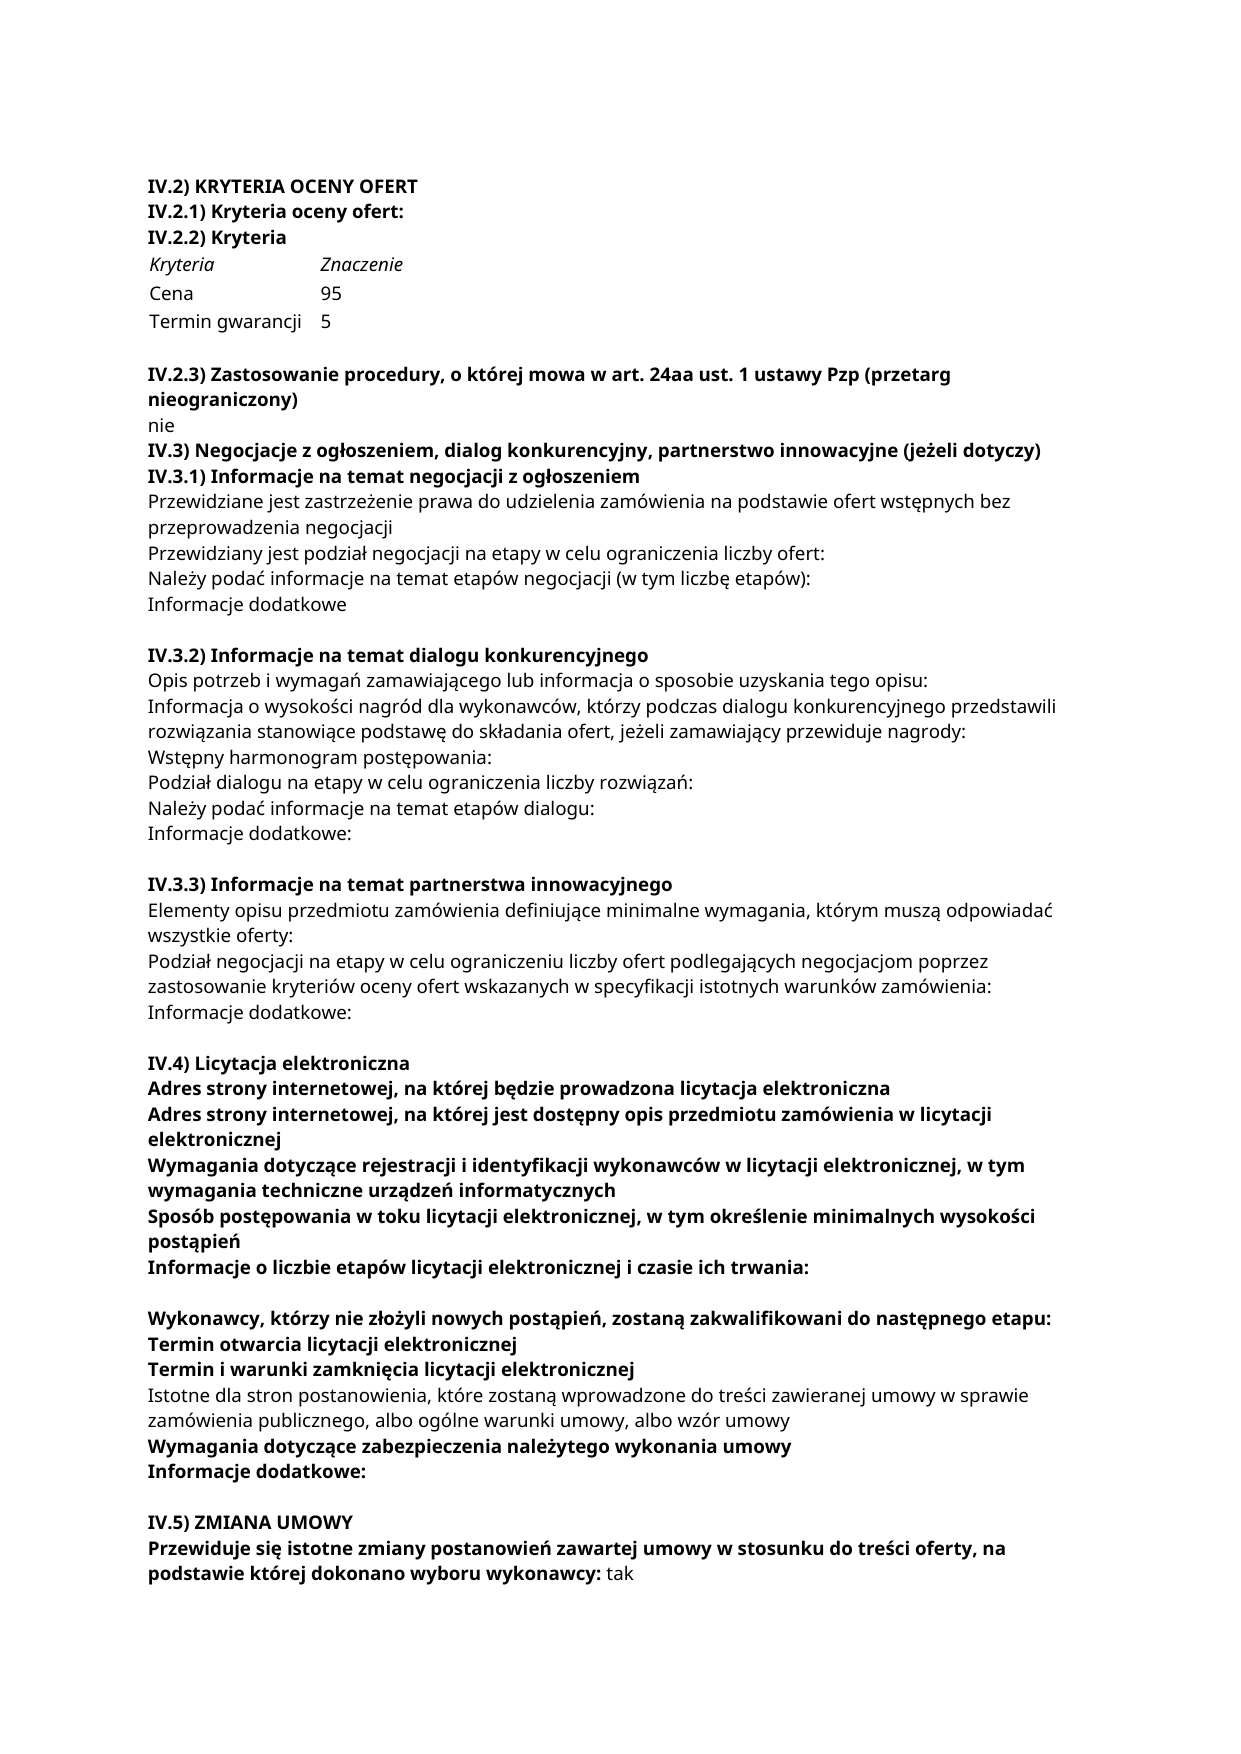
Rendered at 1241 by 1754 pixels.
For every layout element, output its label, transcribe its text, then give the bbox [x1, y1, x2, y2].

table_cell Termin gwarancji [148, 307, 319, 336]
text IV.2) KRYTERIA OCENY OFERT IV.2.1) Kryteria oceny ofert: IV.2.2) Kryteria [148, 148, 1093, 250]
table_header Znaczenie [319, 250, 422, 278]
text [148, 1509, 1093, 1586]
text Termin otwarcia licytacji elektronicznej [148, 1331, 1093, 1356]
text Wymagania dotyczące zabezpieczenia należytego wykonania umowy [148, 1433, 1093, 1458]
text Informacje dodatkowe: [148, 1458, 1093, 1484]
table_cell 95 [319, 278, 422, 307]
text IV.2.3) Zastosowanie procedury, o której mowa w art. 24aa ust. 1 ustawy Pzp (przetarg nieograniczony) nie IV.3) Negocjacje z ogłoszeniem, dialog konkurencyjny, partnerstwo innowacyjne (jeżeli dotyczy) IV.3.1) Informacje na temat negocjacji z ogłoszeniem Przewidziane jest zastrzeżenie prawa do udzielenia zamówienia na podstawie ofert wstępnych bez przeprowadzenia negocjacji Przewidziany jest podział negocjacji na etapy w celu ograniczenia liczby ofert: Należy podać informacje na temat etapów negocjacji (w tym liczbę etapów): Informacje dodatkowe IV.3.2) Informacje na temat dialogu konkurencyjnego Opis potrzeb i wymagań zamawiającego lub informacja o sposobie uzyskania tego opisu: Informacja o wysokości nagród dla wykonawców, którzy podczas dialogu konkurencyjnego przedstawili rozwiązania stanowiące podstawę do składania ofert, jeżeli zamawiający przewiduje nagrody: Wstępny harmonogram postępowania: Podział dialogu na etapy w celu ograniczenia liczby rozwiązań: Należy podać informacje na temat etapów dialogu: Informacje dodatkowe: IV.3.3) Informacje na temat partnerstwa innowacyjnego Elementy opisu przedmiotu zamówienia definiujące minimalne wymagania, którym muszą odpowiadać wszystkie oferty: Podział negocjacji na etapy w celu ograniczeniu liczby ofert podlegających negocjacjom poprzez zastosowanie kryteriów oceny ofert wskazanych w specyfikacji istotnych warunków zamówienia: Informacje dodatkowe: IV.4) Licytacja elektroniczna Adres strony internetowej, na której będzie prowadzona licytacja elektroniczna [148, 336, 1093, 1101]
table_header Kryteria [148, 250, 319, 278]
table_cell Cena [148, 278, 319, 307]
text Istotne dla stron postanowienia, które zostaną wprowadzone do treści zawieranej umowy w sprawie zamówienia publicznego, albo ogólne warunki umowy, albo wzór umowy [148, 1382, 1093, 1433]
text Wykonawcy, którzy nie złożyli nowych postąpień, zostaną zakwalifikowani do następnego etapu: [148, 1280, 1093, 1331]
text Informacje o liczbie etapów licytacji elektronicznej i czasie ich trwania: [148, 1254, 1093, 1280]
text Adres strony internetowej, na której jest dostępny opis przedmiotu zamówienia w licytacji elektronicznej [148, 1101, 1093, 1152]
text Termin i warunki zamknięcia licytacji elektronicznej [148, 1356, 1093, 1382]
table_cell 5 [319, 307, 422, 336]
text Sposób postępowania w toku licytacji elektronicznej, w tym określenie minimalnych wysokości postąpień [148, 1203, 1093, 1254]
text Wymagania dotyczące rejestracji i identyfikacji wykonawców w licytacji elektronicznej, w tym wymagania techniczne urządzeń informatycznych [148, 1152, 1093, 1203]
